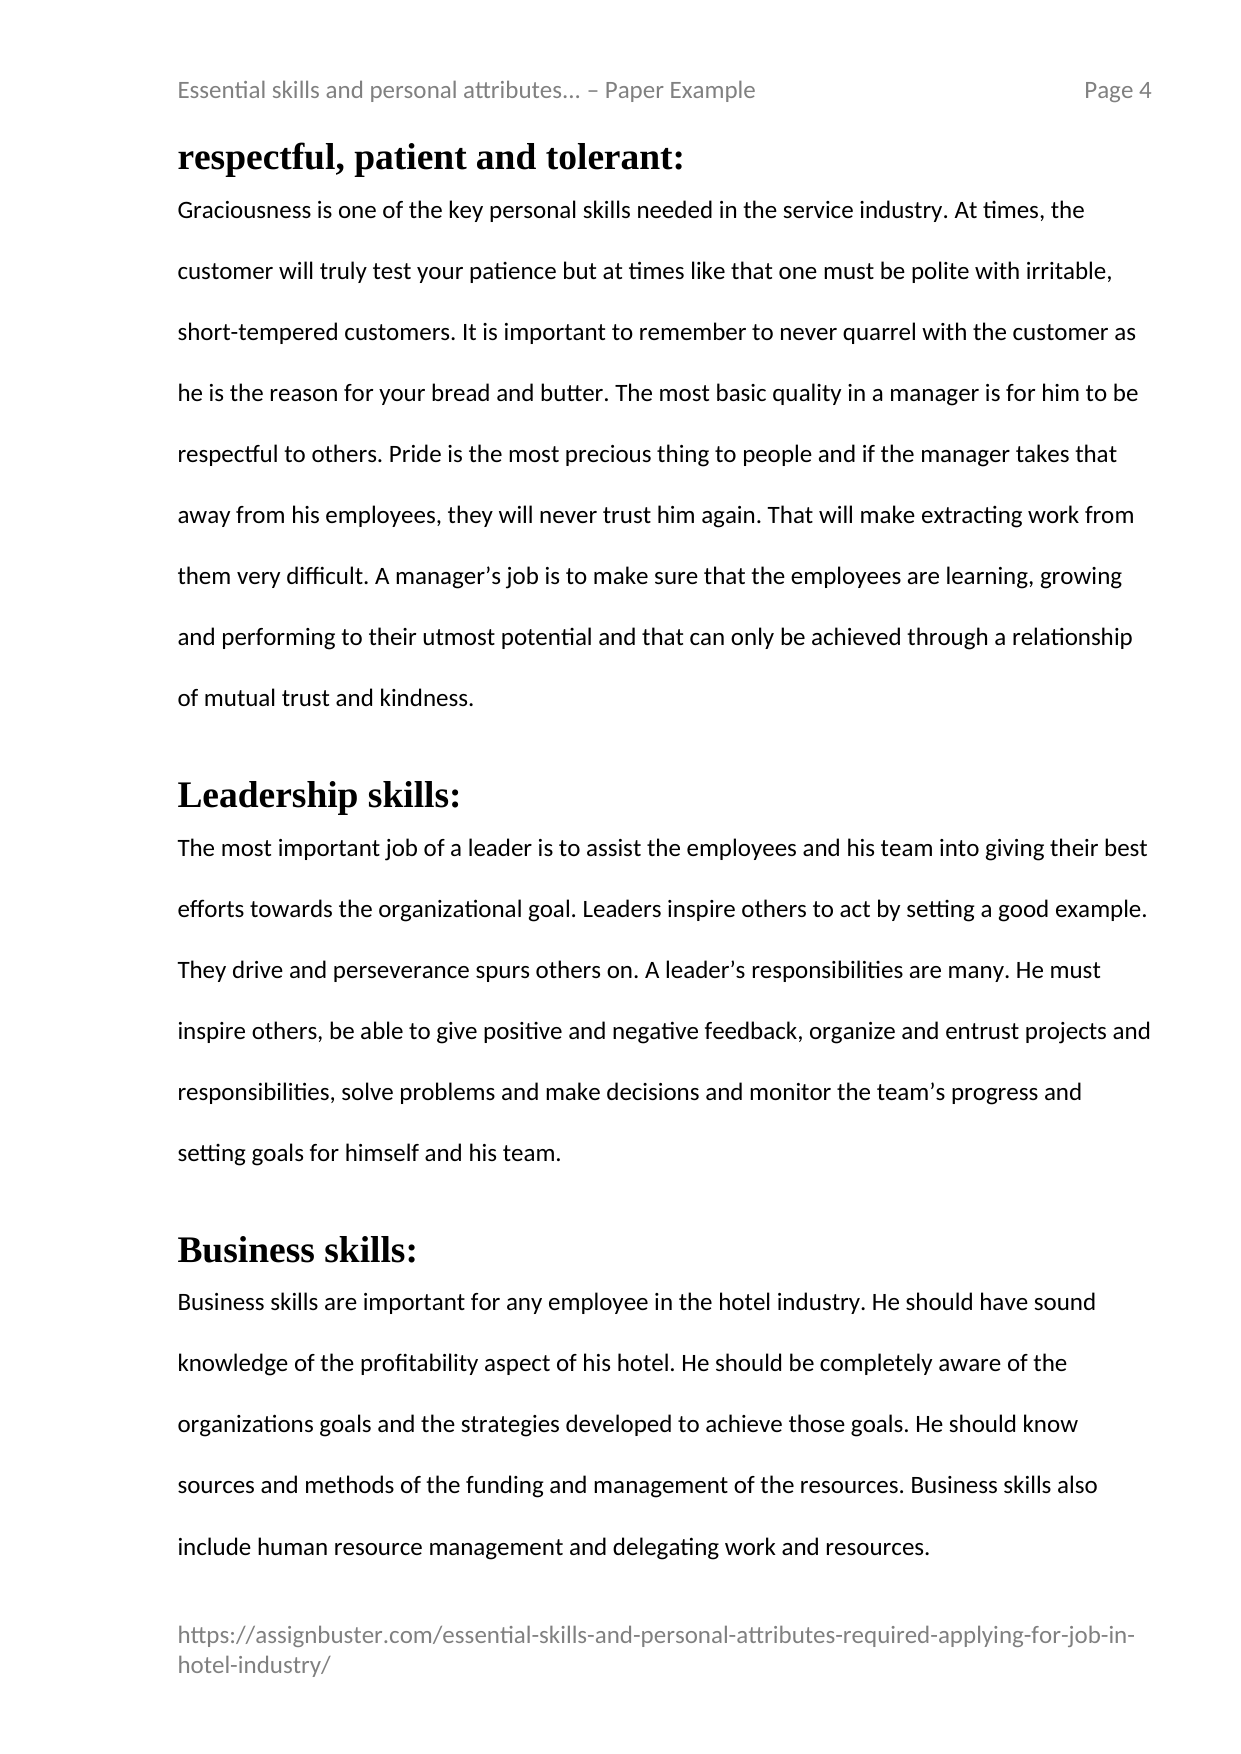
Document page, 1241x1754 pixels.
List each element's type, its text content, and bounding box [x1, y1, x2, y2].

subtitle Business skills: [177, 1227, 1152, 1271]
subtitle respectful, patient and tolerant: [177, 135, 1152, 178]
subtitle Leadership skills: [177, 773, 1152, 816]
text Graciousness is one of the key personal skills needed in the service industry. At times, the customer will truly test your patience but at times like that one must be polite with irritable, short-tempered customers. It is important to remember to never quarrel with the customer as he is the reason for your bread and butter. The most basic quality in a manager is for him to be respectful to others. Pride is the most precious thing to people and if the manager takes that away from his employees, they will never trust him again. That will make extracting work from them very difficult. A manager’s job is to make sure that the employees are learning, growing and performing to their utmost potential and that can only be achieved through a relationship of mutual trust and kindness. [177, 194, 1152, 713]
text The most important job of a leader is to assist the employees and his team into giving their best efforts towards the organizational goal. Leaders inspire others to act by setting a good example. They drive and perseverance spurs others on. A leader’s responsibilities are many. He must inspire others, be able to give positive and negative feedback, organize and entrust projects and responsibilities, solve problems and make decisions and monitor the team’s progress and setting goals for himself and his team. [177, 832, 1152, 1167]
text Business skills are important for any employee in the hotel industry. He should have sound knowledge of the profitability aspect of his hotel. He should be completely aware of the organizations goals and the strategies developed to achieve those goals. He should know sources and methods of the funding and management of the resources. Business skills also include human resource management and delegating work and resources. [177, 1287, 1152, 1561]
